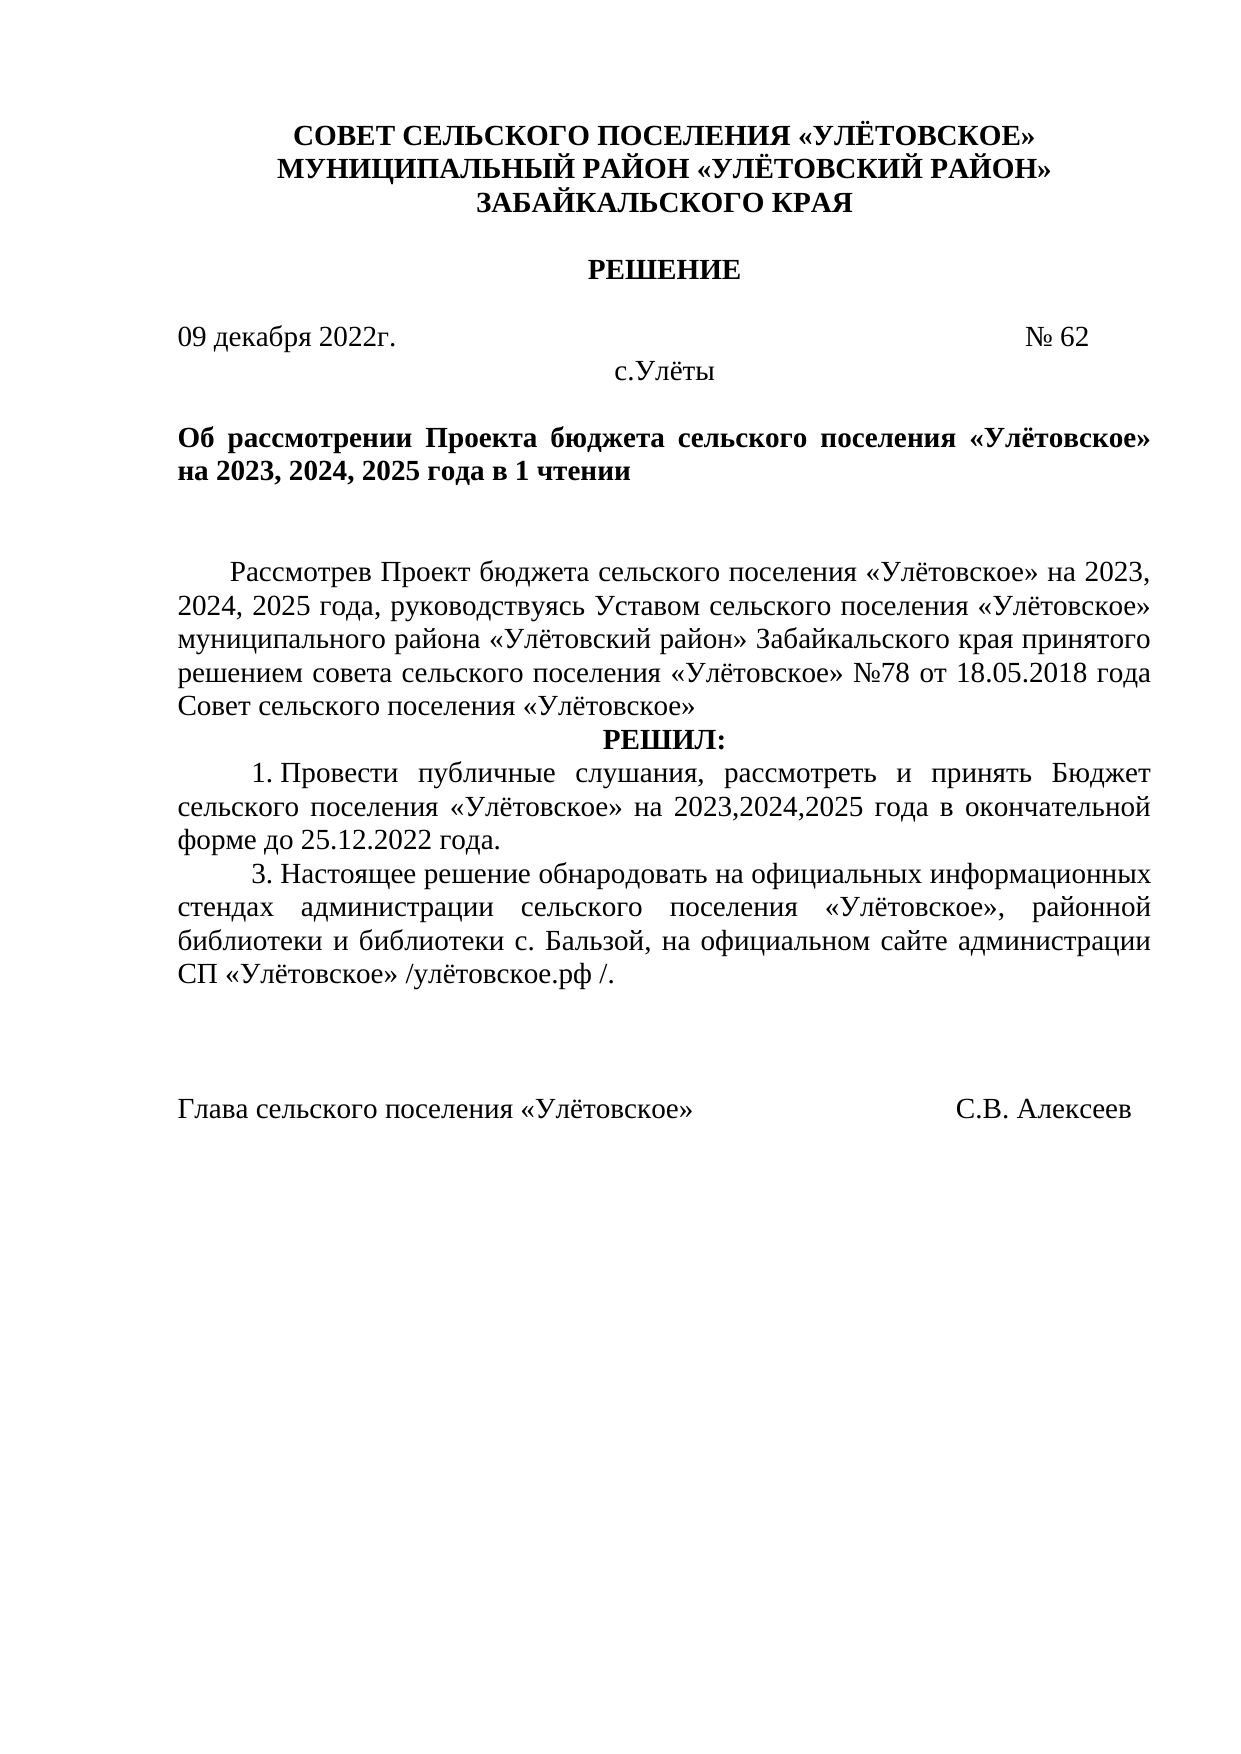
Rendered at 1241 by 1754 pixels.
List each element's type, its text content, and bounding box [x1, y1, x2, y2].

text 1. Провести публичные слушания, рассмотреть и принять Бюджет сельского поселения «Улётовское» на 2023,2024,2025 года в окончательной форме до 25.12.2022 года. [177, 755, 1152, 856]
text 09 декабря 2022г. № 62 [177, 319, 1152, 353]
text СОВЕТ СЕЛЬСКОГО ПОСЕЛЕНИЯ «УЛЁТОВСКОЕ» [177, 118, 1152, 152]
text РЕШЕНИЕ [177, 252, 1152, 286]
text Рассмотрев Проект бюджета сельского поселения «Улётовское» на 2023, 2024, 2025 года, руководствуясь Уставом сельского поселения «Улётовское» муниципального района «Улётовский район» Забайкальского края принятого решением совета сельского поселения «Улётовское» №78 от 18.05.2018 года Совет сельского поселения «Улётовское» [177, 554, 1152, 722]
text с.Улёты [177, 353, 1152, 386]
subtitle МУНИЦИПАЛЬНЫЙ РАЙОН «УЛЁТОВСКИЙ РАЙОН» [177, 152, 1152, 185]
text РЕШИЛ: [177, 722, 1152, 755]
text Глава сельского поселения «Улётовское» С.В. Алексеев [177, 1091, 1152, 1124]
text 3. Настоящее решение обнародовать на официальных информационных стендах администрации сельского поселения «Улётовское», районной библиотеки и библиотеки с. Бальзой, на официальном сайте администрации СП «Улётовское» /улётовское.рф /. [177, 856, 1152, 990]
text ЗАБАЙКАЛЬСКОГО КРАЯ [177, 185, 1152, 219]
title Об рассмотрении Проекта бюджета сельского поселения «Улётовское» на 2023, 2024, 2025 года в 1 чтении [177, 420, 1152, 487]
